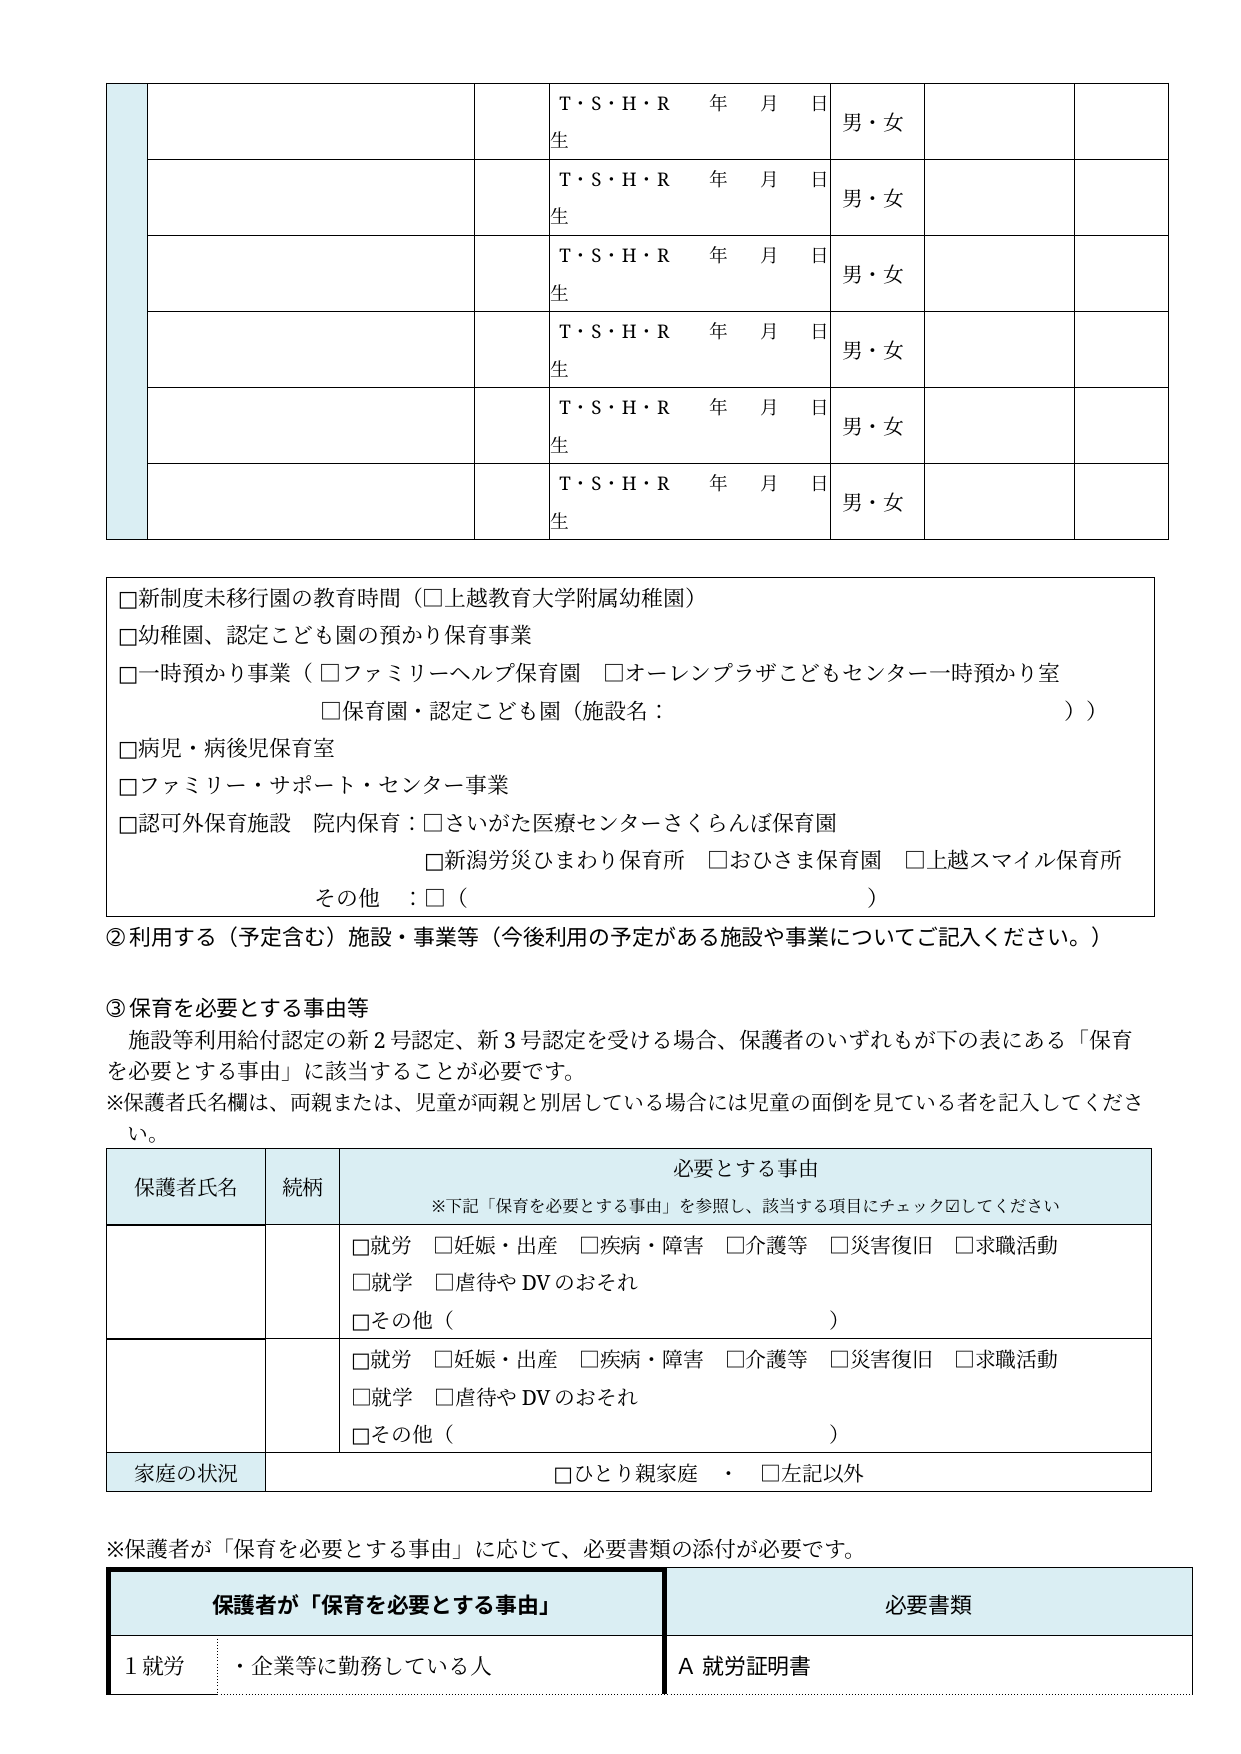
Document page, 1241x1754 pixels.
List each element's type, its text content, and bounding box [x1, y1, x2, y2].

table_cell □ひとり親家庭 ・ □左記以外 [266, 1453, 1151, 1491]
table_cell １就労 [111, 1636, 218, 1694]
table_cell T・S・H・R 年 月 日生 [550, 312, 830, 387]
table_cell [475, 84, 549, 158]
table_cell [107, 1226, 265, 1338]
table_cell 男・女 [831, 84, 924, 158]
table_cell [925, 84, 1074, 158]
table_header □新制度未移行園の教育時間（□上越教育大学附属幼稚園） □幼稚園、認定こども園の預かり保育事業 □一時預かり事業（ □ファミリーヘルプ保育園 □オーレンプラザこどもセンター一時預かり室 □保育園・認定こども園（施設名： ）） □病児・病後児保育室 □ファミリー・サポート・センター事業 □認可外保育施設 院内保育：□さいがた医療センターさくらんぼ保育園 □新潟労災ひまわり保育所 □おひさま保育園 □上越スマイル保育所 その他 ：□（ ） [107, 578, 1154, 916]
table_cell [925, 312, 1074, 387]
table_cell [148, 464, 474, 539]
table_cell T・S・H・R 年 月 日生 [550, 160, 830, 234]
text ※保護者氏名欄は、両親または、児童が両親と別居している場合には児童の面倒を見ている者を記入してください。 [106, 1086, 1146, 1148]
table_cell [148, 236, 474, 311]
table_header 必要とする事由 ※下記「保育を必要とする事由」を参照し、該当する項目にチェック☑してください [340, 1149, 1151, 1224]
table_cell T・S・H・R 年 月 日生 [550, 388, 830, 463]
table_cell [475, 312, 549, 387]
table_header 続柄 [266, 1149, 339, 1224]
table_cell [148, 312, 474, 387]
table_cell [925, 388, 1074, 463]
table_cell [148, 84, 474, 158]
table_cell [1075, 312, 1168, 387]
table_cell [1075, 464, 1168, 539]
table_cell [148, 160, 474, 234]
table_cell [266, 1225, 339, 1338]
text ➂保育を必要とする事由等 [106, 992, 1146, 1023]
text ➁利用する（予定含む）施設・事業等（今後利用の予定がある施設や事業についてご記入ください。） [106, 917, 1146, 954]
table_cell [475, 236, 549, 311]
table_header 保護者が「保育を必要とする事由」 [111, 1572, 662, 1635]
table_cell [925, 236, 1074, 311]
table_cell [475, 160, 549, 234]
table_cell T・S・H・R 年 月 日生 [550, 236, 830, 311]
table_cell 男・女 [831, 388, 924, 463]
table_cell Ａ 就労証明書 [667, 1636, 1192, 1694]
table_cell [1075, 84, 1168, 158]
table_cell [1075, 388, 1168, 463]
table_cell [475, 388, 549, 463]
table_header 保護者氏名 [107, 1149, 265, 1224]
table_cell [475, 464, 549, 539]
table_cell □就労 □妊娠・出産 □疾病・障害 □介護等 □災害復旧 □求職活動 □就学 □虐待やDVのおそれ □その他（ ） [340, 1339, 1151, 1452]
table_cell [107, 1340, 265, 1452]
table_cell [148, 388, 474, 463]
text ※保護者が「保育を必要とする事由」に応じて、必要書類の添付が必要です。 [106, 1529, 1146, 1567]
table_cell 男・女 [831, 464, 924, 539]
table_cell T・S・H・R 年 月 日生 [550, 84, 830, 158]
table_cell [1075, 160, 1168, 234]
table_cell [925, 464, 1074, 539]
text 施設等利用給付認定の新2号認定、新3号認定を受ける場合、保護者のいずれもが下の表にある「保育を必要とする事由」に該当することが必要です。 [106, 1023, 1146, 1086]
table_cell □就労 □妊娠・出産 □疾病・障害 □介護等 □災害復旧 □求職活動 □就学 □虐待やDVのおそれ □その他（ ） [340, 1225, 1151, 1338]
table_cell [218, 1636, 662, 1694]
table_cell T・S・H・R 年 月 日生 [550, 464, 830, 539]
table_cell 家庭の状況 [107, 1453, 265, 1491]
table_cell 男・女 [831, 312, 924, 387]
table_cell 男・女 [831, 236, 924, 311]
table_cell [925, 160, 1074, 234]
table_cell [1075, 236, 1168, 311]
table_header 必要書類 [667, 1568, 1192, 1635]
table_cell 男・女 [831, 160, 924, 234]
table_cell [266, 1339, 339, 1452]
